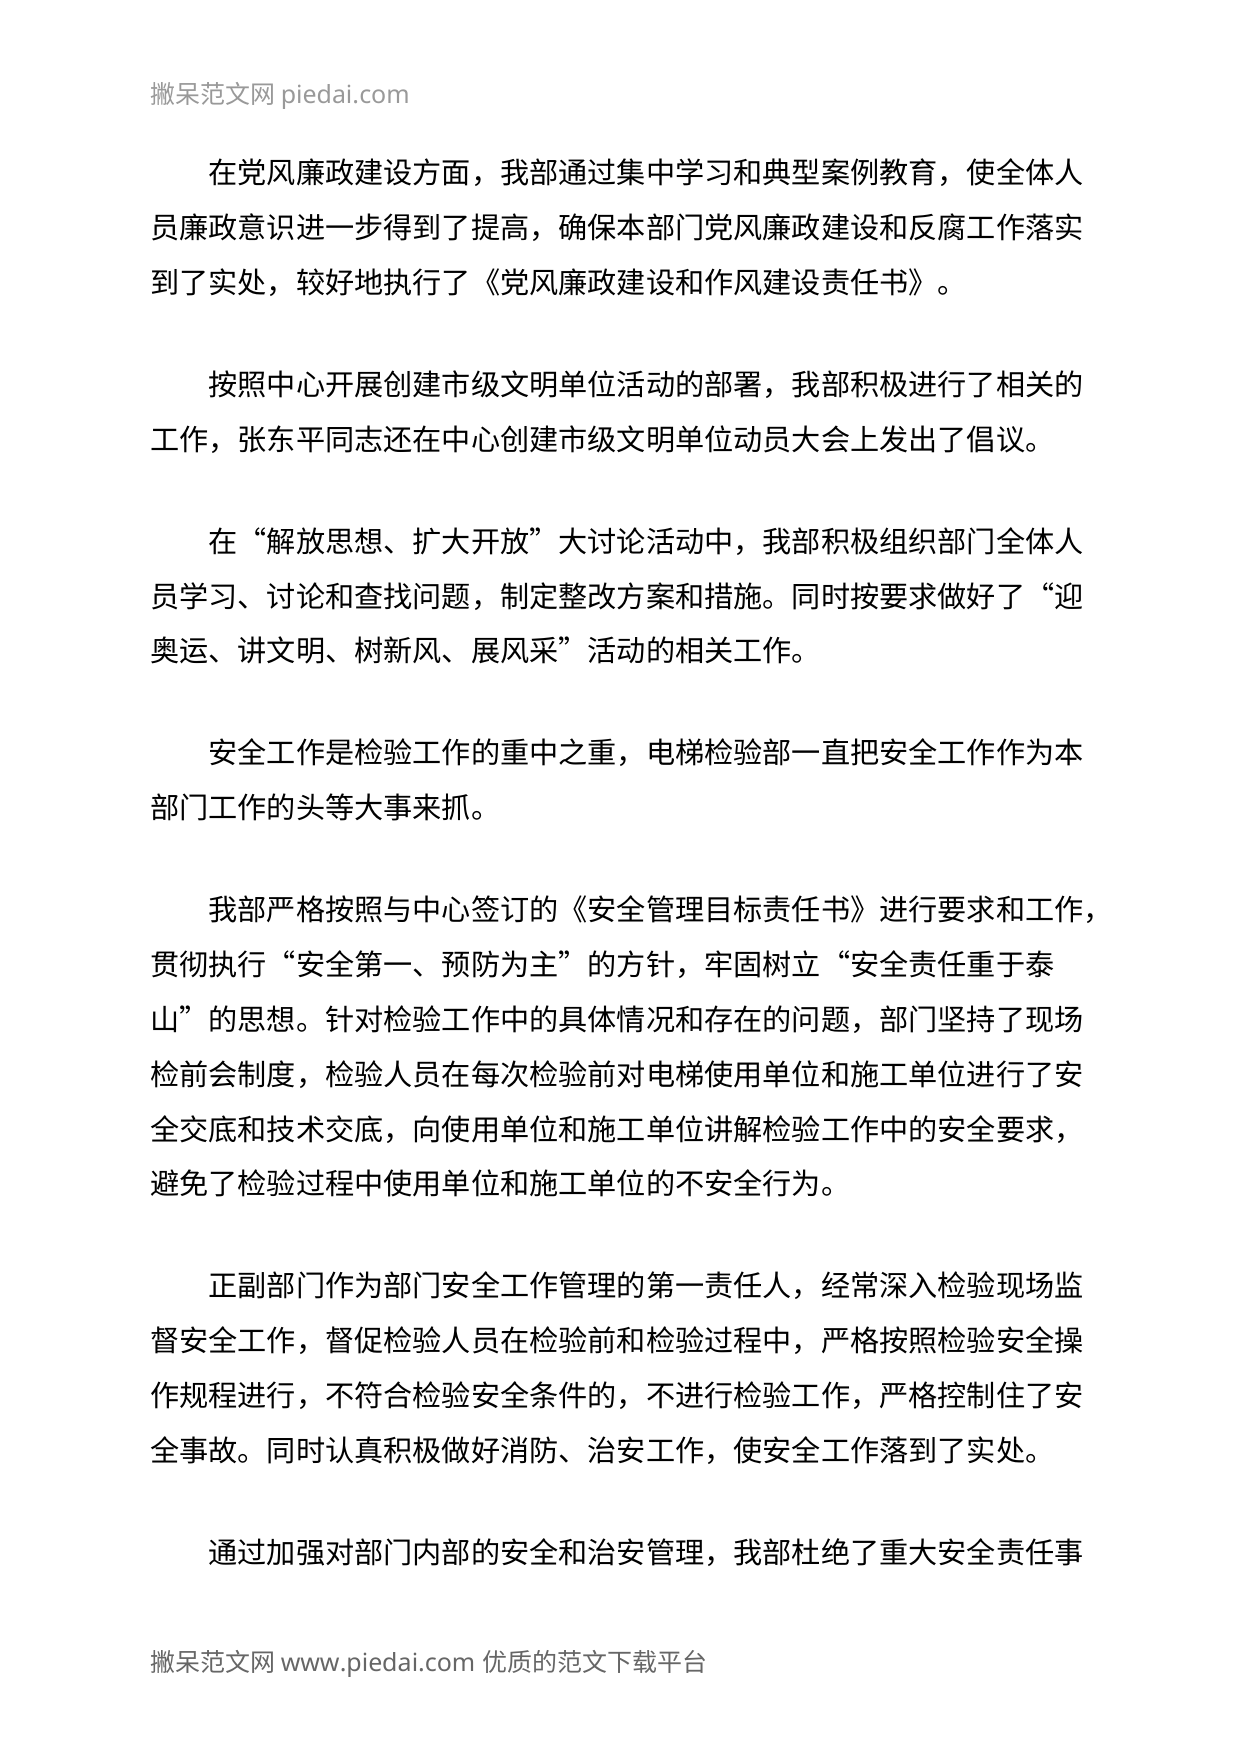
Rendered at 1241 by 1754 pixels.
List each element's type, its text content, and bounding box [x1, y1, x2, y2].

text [150, 1529, 1090, 1571]
text 在“解放思想、扩大开放”大讨论活动中，我部积极组织部门全体人员学习、讨论和查找问题，制定整改方案和措施。同时按要求做好了“迎奥运、讲文明、树新风、展风采”活动的相关工作。 [150, 518, 1090, 670]
text 安全工作是检验工作的重中之重，电梯检验部一直把安全工作作为本部门工作的头等大事来抓。 [150, 730, 1090, 827]
text 我部严格按照与中心签订的《安全管理目标责任书》进行要求和工作，贯彻执行“安全第一、预防为主”的方针，牢固树立“安全责任重于泰山”的思想。针对检验工作中的具体情况和存在的问题，部门坚持了现场检前会制度，检验人员在每次检验前对电梯使用单位和施工单位进行了安全交底和技术交底，向使用单位和施工单位讲解检验工作中的安全要求，避免了检验过程中使用单位和施工单位的不安全行为。 [150, 886, 1090, 1203]
text 在党风廉政建设方面，我部通过集中学习和典型案例教育，使全体人员廉政意识进一步得到了提高，确保本部门党风廉政建设和反腐工作落实到了实处，较好地执行了《党风廉政建设和作风建设责任书》。 [150, 150, 1090, 302]
text 正副部门作为部门安全工作管理的第一责任人，经常深入检验现场监督安全工作，督促检验人员在检验前和检验过程中，严格按照检验安全操作规程进行，不符合检验安全条件的，不进行检验工作，严格控制住了安全事故。同时认真积极做好消防、治安工作，使安全工作落到了实处。 [150, 1263, 1090, 1470]
text 按照中心开展创建市级文明单位活动的部署，我部积极进行了相关的工作，张东平同志还在中心创建市级文明单位动员大会上发出了倡议。 [150, 362, 1090, 459]
